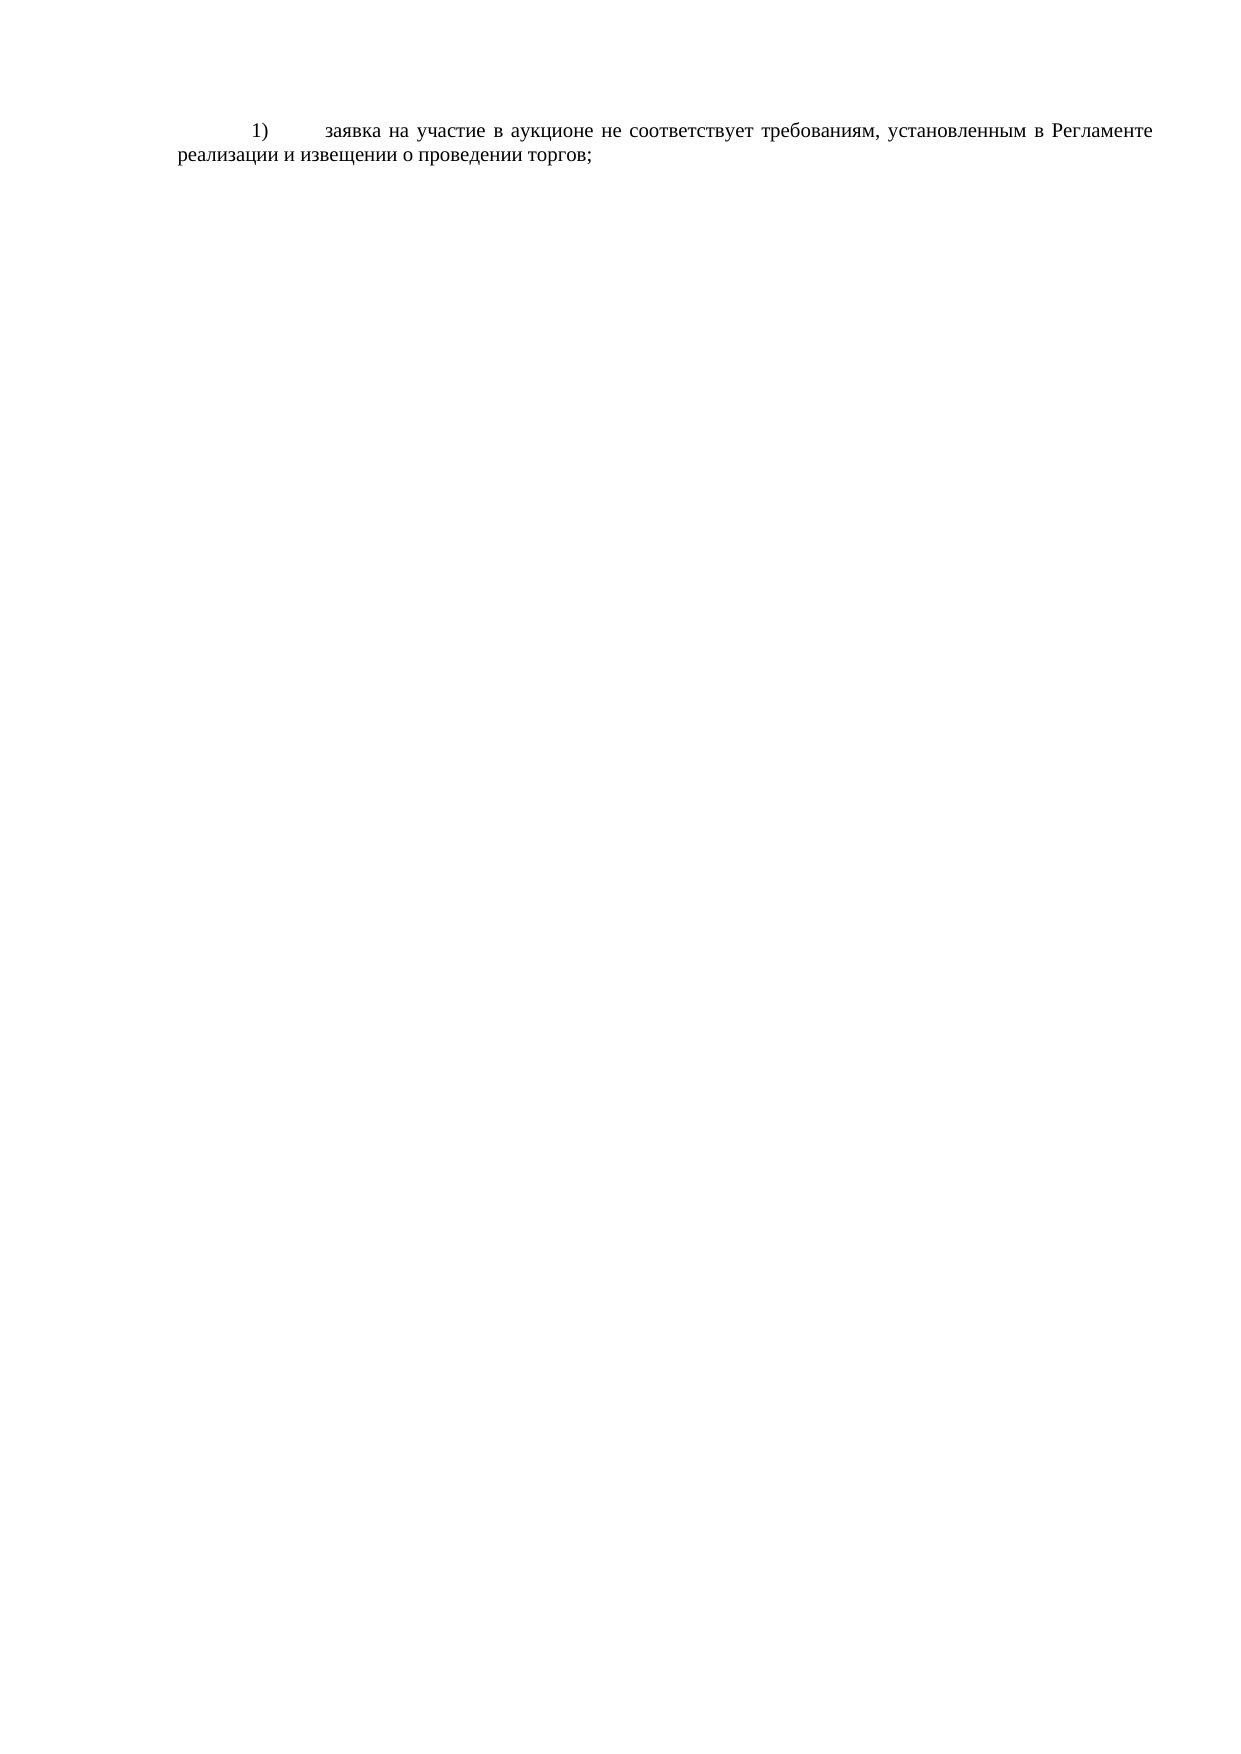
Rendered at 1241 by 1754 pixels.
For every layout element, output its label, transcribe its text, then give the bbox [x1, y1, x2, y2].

text 1) заявка на участие в аукционе не соответствует требованиям, установленным в Регламенте реализации и извещении о проведении торгов; [177, 118, 1157, 166]
